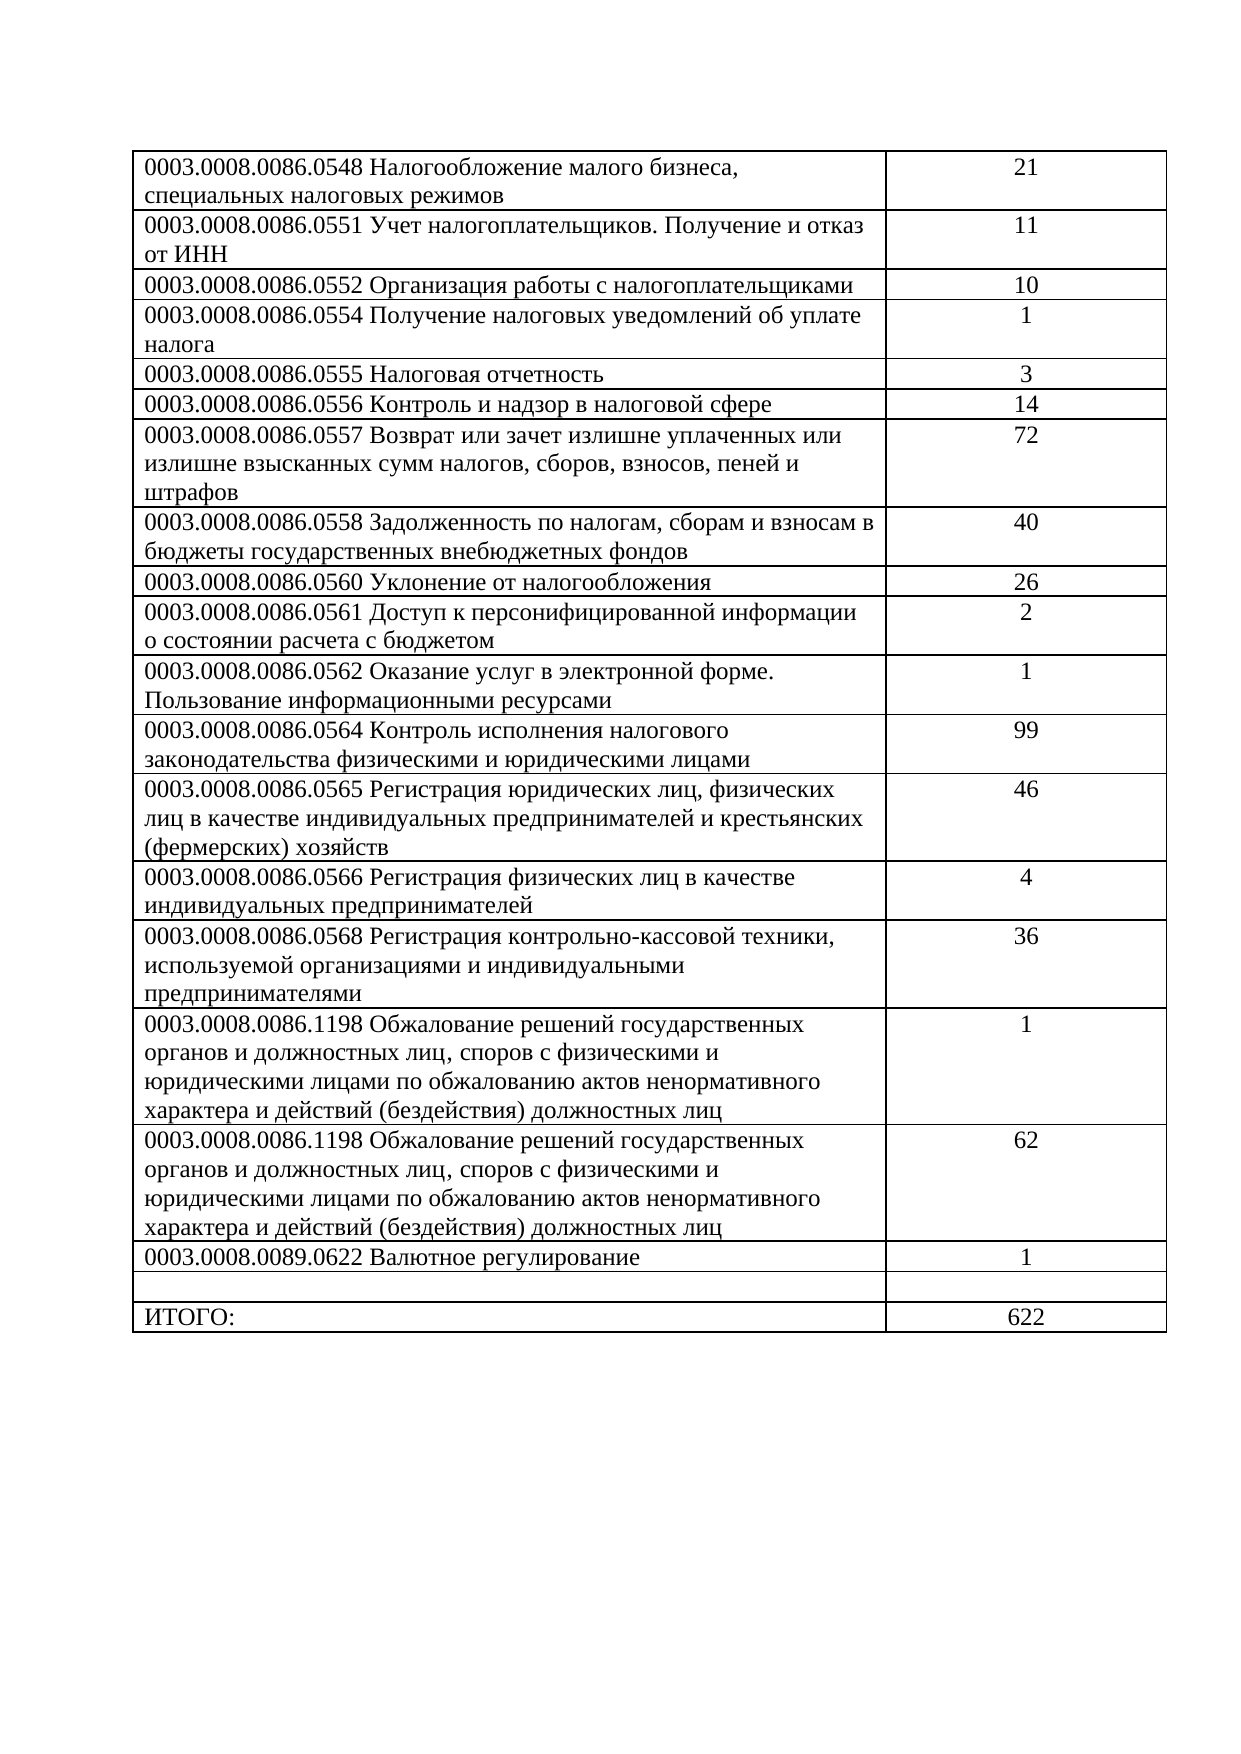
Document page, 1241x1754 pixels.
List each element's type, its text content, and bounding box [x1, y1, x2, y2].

table_cell [134, 1272, 885, 1301]
table_cell 14 [887, 390, 1166, 418]
table_cell 0003.0008.0086.0548 Налогообложение малого бизнеса, специальных налоговых режимов [134, 152, 885, 209]
table_cell ИТОГО: [134, 1303, 885, 1331]
table_cell 36 [887, 921, 1166, 1007]
table_cell 0003.0008.0086.0566 Регистрация физических лиц в качестве индивидуальных предпринимателей [134, 862, 885, 919]
table_cell 1 [887, 656, 1166, 713]
table_cell 0003.0008.0086.0554 Получение налоговых уведомлений об уплате налога [134, 300, 885, 357]
table_cell 72 [887, 420, 1166, 506]
table_cell 1 [887, 1009, 1166, 1124]
table_cell 0003.0008.0086.0558 Задолженность по налогам, сборам и взносам в бюджеты государственных внебюджетных фондов [134, 508, 885, 565]
table_cell 0003.0008.0086.0561 Доступ к персонифицированной информации о состоянии расчета с бюджетом [134, 597, 885, 654]
table_cell 0003.0008.0086.1198 Обжалование решений государственных органов и должностных лиц‚ споров с физическими и юридическими лицами по обжалованию актов ненормативного характера и действий (бездействия) должностных лиц [134, 1009, 885, 1124]
table_cell 0003.0008.0086.0551 Учет налогоплательщиков. Получение и отказ от ИНН [134, 211, 885, 268]
table_cell 1 [887, 300, 1166, 357]
table_cell 46 [887, 774, 1166, 860]
table_cell 40 [887, 508, 1166, 565]
table_cell 62 [887, 1125, 1166, 1240]
table_cell 4 [887, 862, 1166, 919]
table_cell 1 [887, 1242, 1166, 1271]
table_cell 0003.0008.0086.0556 Контроль и надзор в налоговой сфере [134, 390, 885, 418]
table_cell 0003.0008.0086.0557 Возврат или зачет излишне уплаченных или излишне взысканных сумм налогов, сборов, взносов, пеней и штрафов [134, 420, 885, 506]
table_cell 11 [887, 211, 1166, 268]
table_cell 0003.0008.0086.0560 Уклонение от налогообложения [134, 567, 885, 595]
table_cell [887, 1272, 1166, 1301]
table_cell 26 [887, 567, 1166, 595]
table_cell 0003.0008.0086.1198 Обжалование решений государственных органов и должностных лиц‚ споров с физическими и юридическими лицами по обжалованию актов ненормативного характера и действий (бездействия) должностных лиц [134, 1125, 885, 1240]
table_cell 0003.0008.0089.0622 Валютное регулирование [134, 1242, 885, 1271]
table_cell 0003.0008.0086.0564 Контроль исполнения налогового законодательства физическими и юридическими лицами [134, 715, 885, 772]
table_cell 0003.0008.0086.0565 Регистрация юридических лиц, физических лиц в качестве индивидуальных предпринимателей и крестьянских (фермерских) хозяйств [134, 774, 885, 860]
table_cell 2 [887, 597, 1166, 654]
table_cell 0003.0008.0086.0562 Оказание услуг в электронной форме. Пользование информационными ресурсами [134, 656, 885, 713]
table_cell 99 [887, 715, 1166, 772]
table_cell 0003.0008.0086.0568 Регистрация контрольно-кассовой техники, используемой организациями и индивидуальными предпринимателями [134, 921, 885, 1007]
table_cell 0003.0008.0086.0555 Налоговая отчетность [134, 359, 885, 388]
table_cell 0003.0008.0086.0552 Организация работы с налогоплательщиками [134, 270, 885, 298]
table_cell 21 [887, 152, 1166, 209]
table_cell 622 [887, 1303, 1166, 1331]
table_cell 10 [887, 270, 1166, 298]
table_cell 3 [887, 359, 1166, 388]
